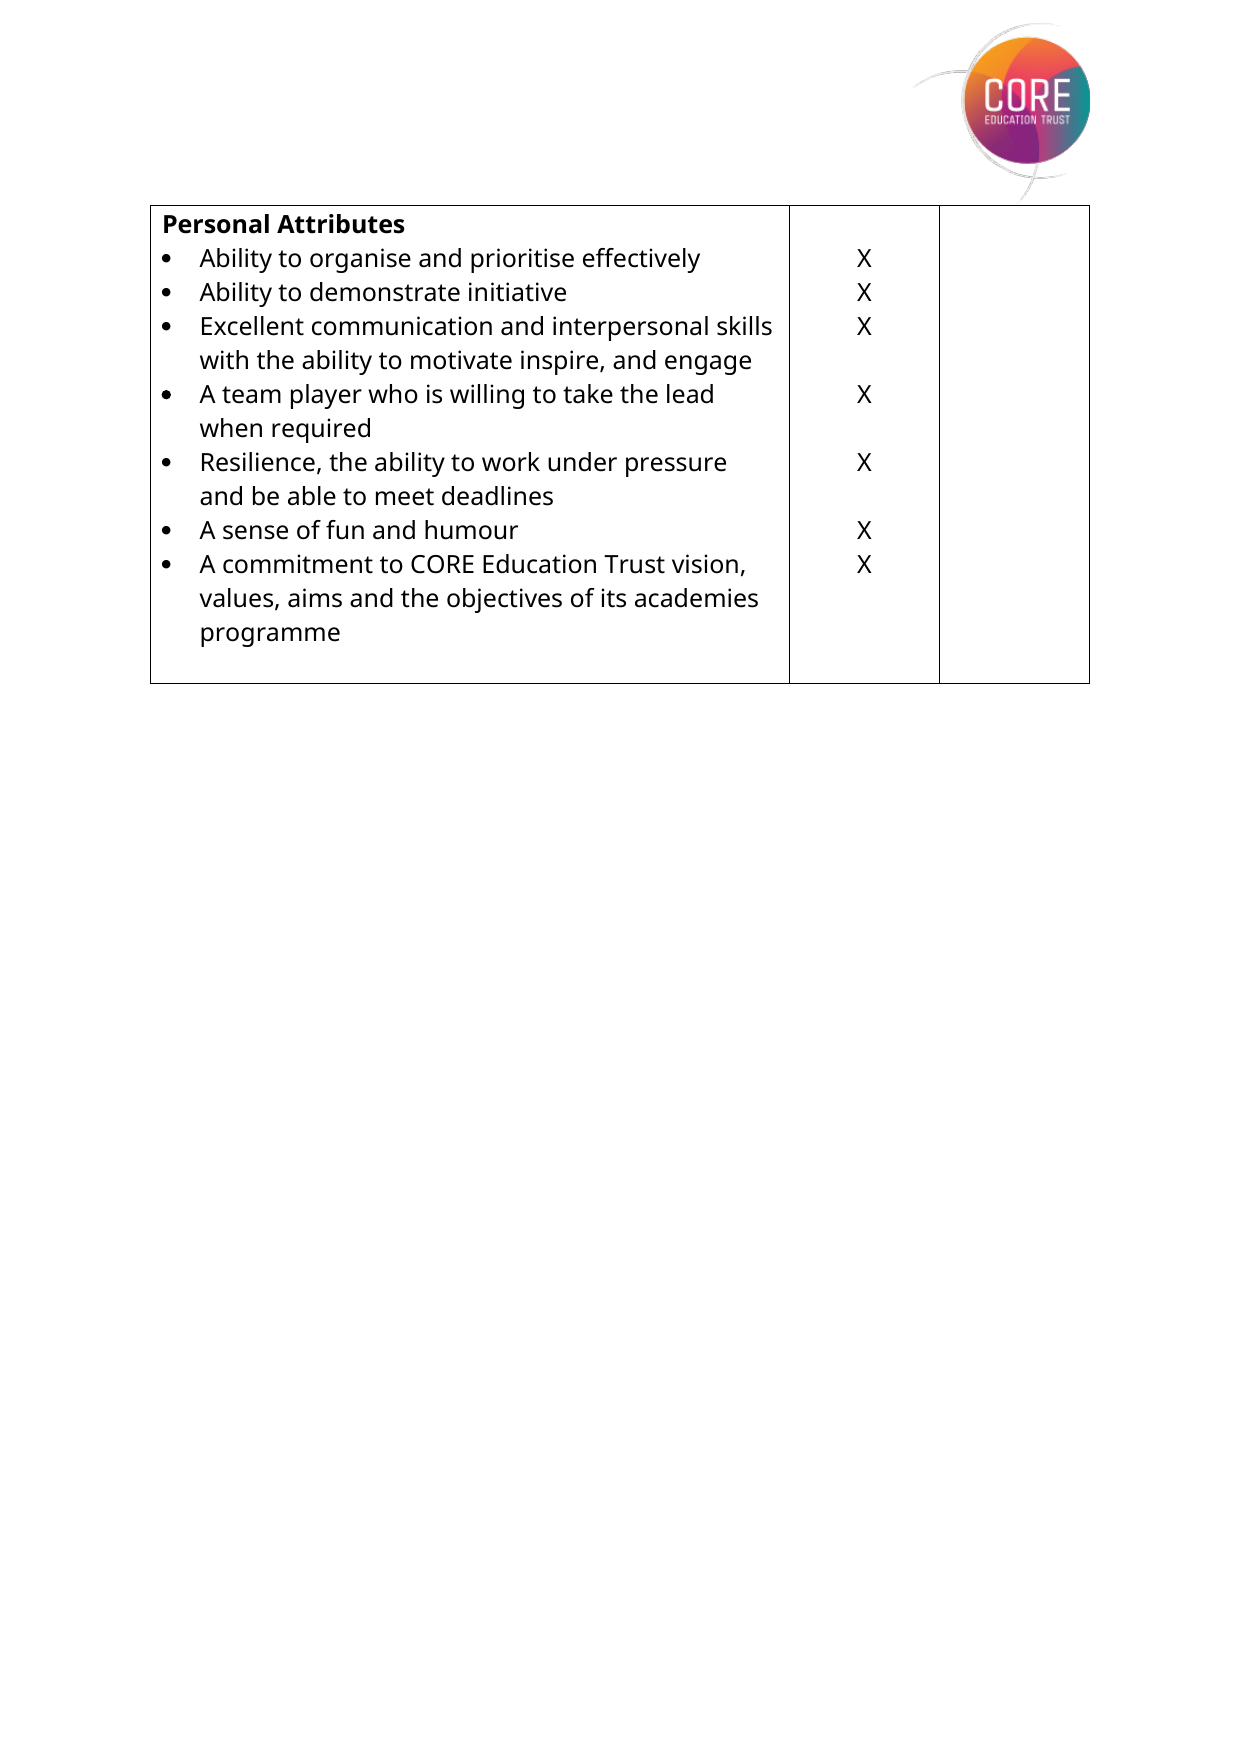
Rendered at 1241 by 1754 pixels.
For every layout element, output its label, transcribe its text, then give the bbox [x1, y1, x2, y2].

picture [911, 23, 1091, 206]
table_cell [940, 206, 1089, 683]
table_cell Personal Attributes Ability to organise and prioritise effectively Ability to demonstrate initiative Excellent communication and interpersonal skills with the ability to motivate inspire, and engage A team player who is willing to take the lead when required Resilience, the ability to work under pressure and be able to meet deadlines A sense of fun and humour A commitment to CORE Education Trust vision, values, aims and the objectives of its academies programme [151, 206, 789, 683]
table_cell X X X X X X X [790, 206, 939, 683]
